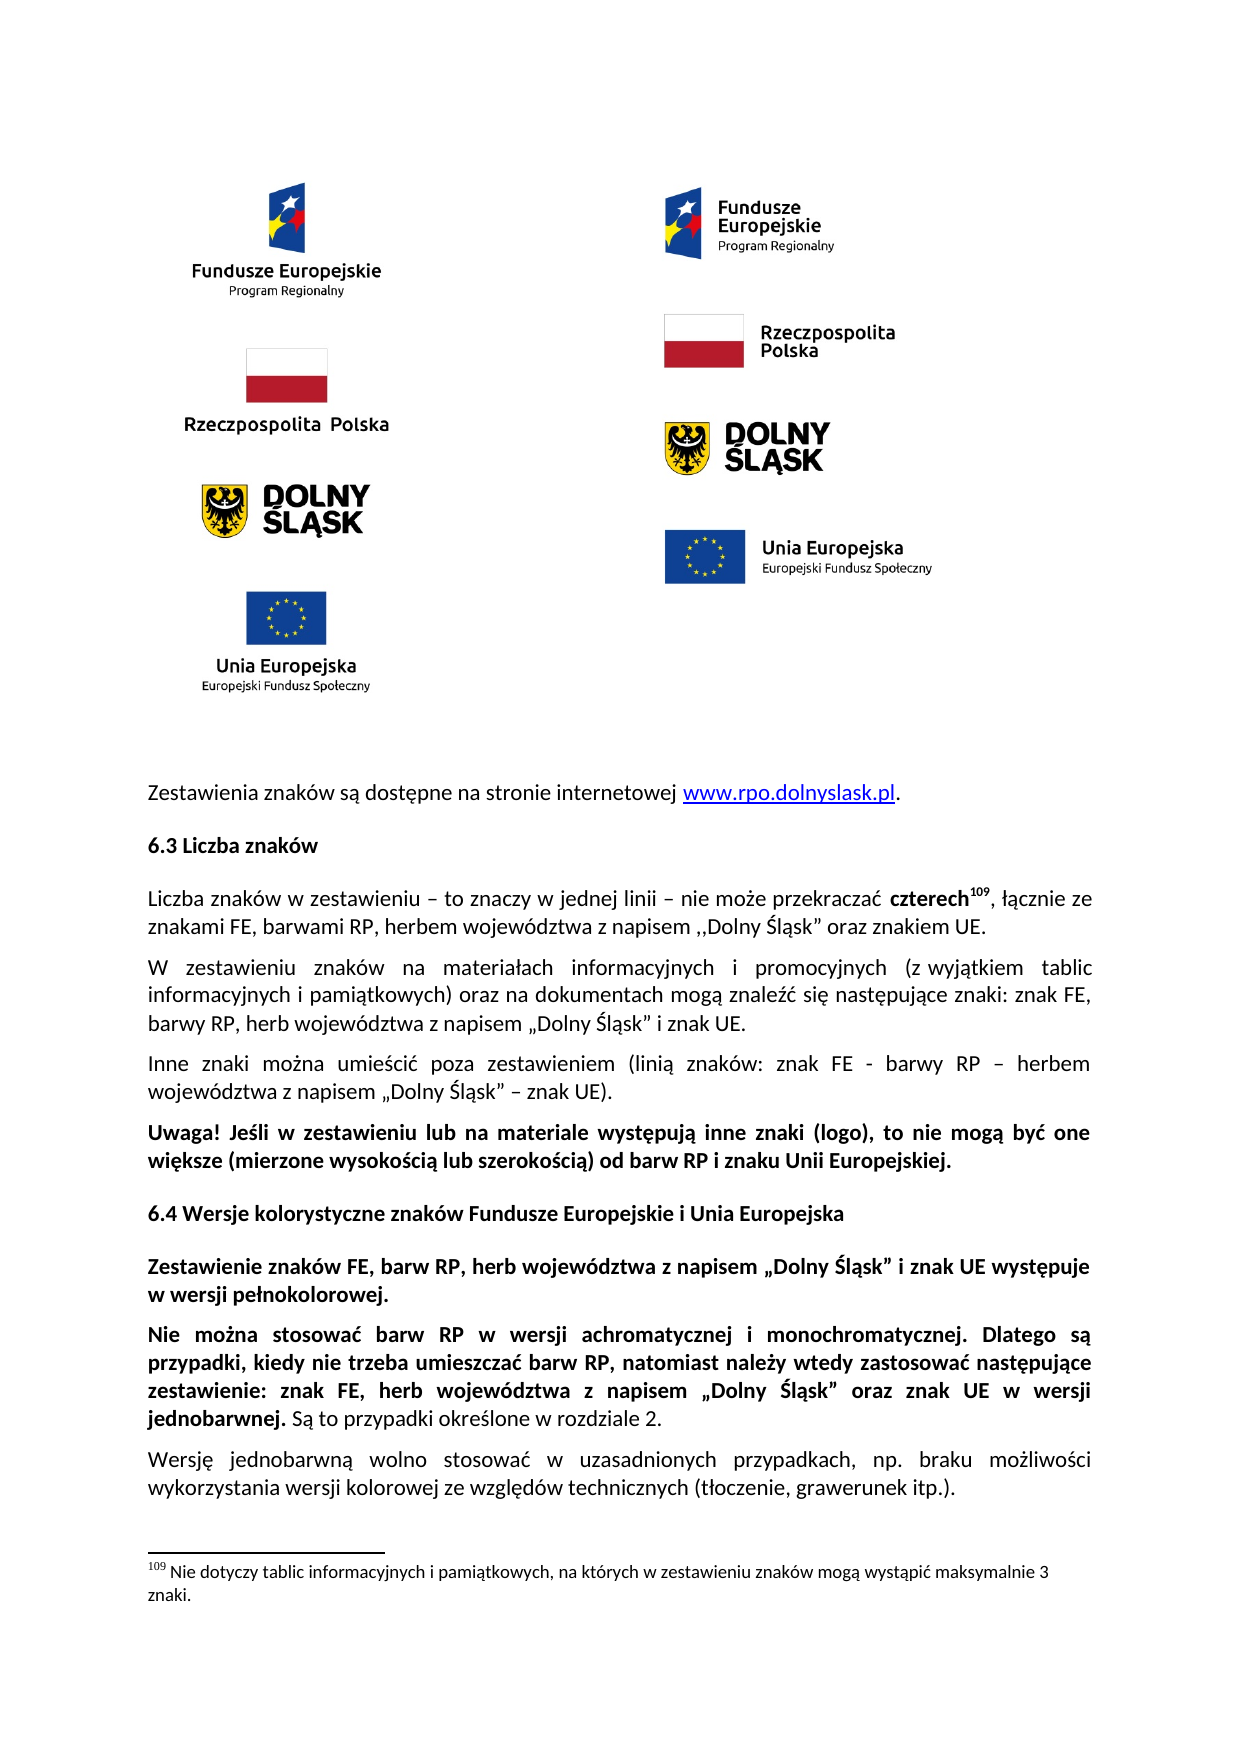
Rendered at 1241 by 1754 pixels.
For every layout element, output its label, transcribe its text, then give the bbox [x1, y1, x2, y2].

text 6.4 Wersje kolorystyczne znaków Fundusze Europejskie i Unia Europejska [148, 1199, 1092, 1227]
picture [147, 147, 425, 725]
text 6.3 Liczba znaków [148, 831, 1092, 859]
text Uwaga! Jeśli w zestawieniu lub na materiale występują inne znaki (logo), to nie mogą być one większe (mierzone wysokością lub szerokością) od barw RP i znaku Unii Europejskiej. [148, 1118, 1092, 1174]
text W zestawieniu znaków na materiałach informacyjnych i promocyjnych (z wyjątkiem tablic informacyjnych i pamiątkowych) oraz na dokumentach mogą znaleźć się następujące znaki: znak FE, barwy RP, herb województwa z napisem „Dolny Śląsk” i znak UE. [148, 953, 1092, 1037]
text Nie można stosować barw RP w wersji achromatycznej i monochromatycznej. Dlatego są przypadki, kiedy nie trzeba umieszczać barw RP, natomiast należy wtedy zastosować następujące zestawienie: znak FE, herb województwa z napisem „Dolny Śląsk” oraz znak UE w wersji jednobarwnej. Są to przypadki określone w rozdziale 2. [148, 1320, 1092, 1432]
text Zestawienia znaków są dostępne na stronie internetowej www.rpo.dolnyslask.pl. [148, 778, 1092, 806]
text Zestawienie znaków FE, barw RP, herb województwa z napisem „Dolny Śląsk” i znak UE występuje w wersji pełnokolorowej. [148, 1252, 1092, 1308]
text Liczba znaków w zestawieniu – to znaczy w jednej linii – nie może przekraczać czterech, łącznie ze znakami FE, barwami RP, herbem województwa z napisem ,,Dolny Śląsk” oraz znakiem UE. [148, 884, 1092, 940]
text Inne znaki można umieścić poza zestawieniem (linią znaków: znak FE - barwy RP – herbem województwa z napisem „Dolny Śląsk” – znak UE). [148, 1049, 1092, 1105]
text Wersję jednobarwną wolno stosować w uzasadnionych przypadkach, np. braku możliwości wykorzystania wersji kolorowej ze względów technicznych (tłoczenie, grawerunek itp.). [148, 1445, 1092, 1501]
picture [629, 151, 967, 619]
